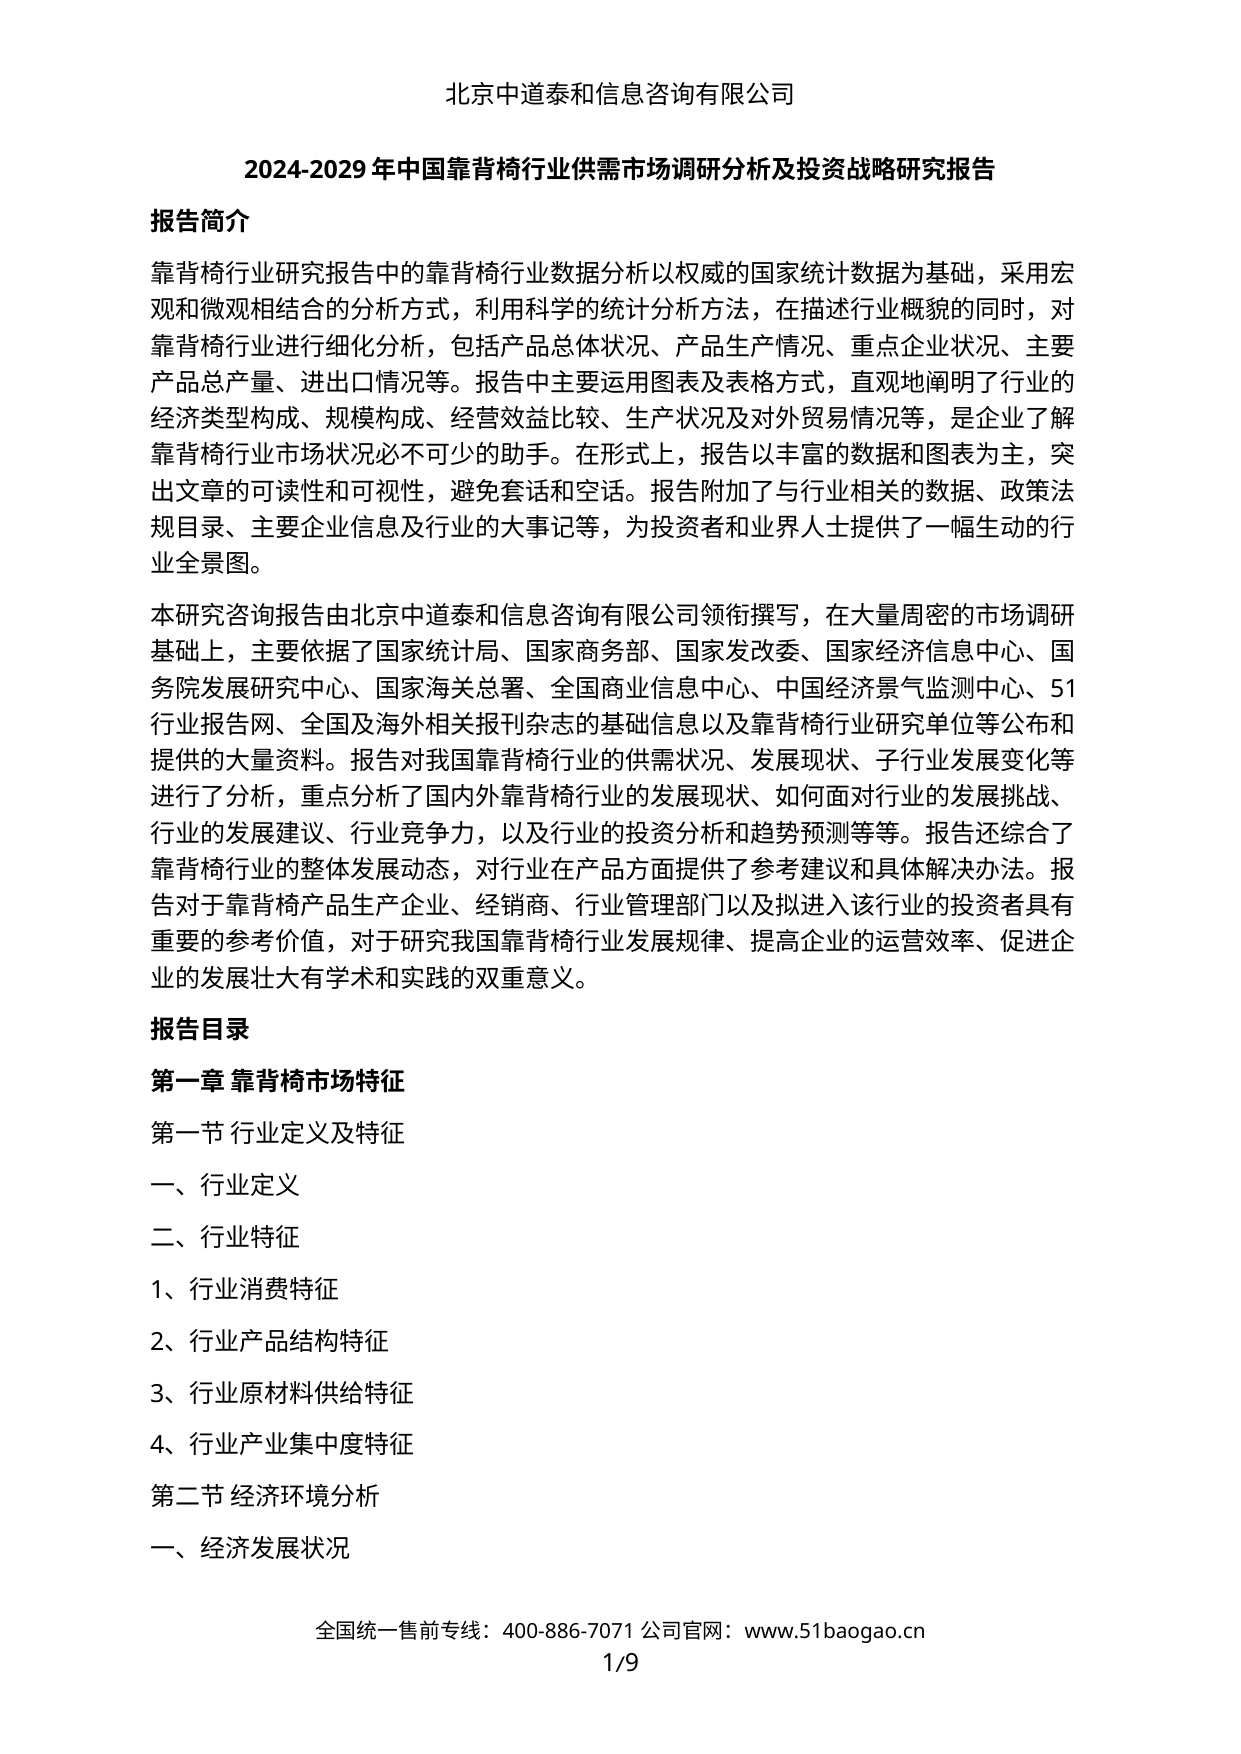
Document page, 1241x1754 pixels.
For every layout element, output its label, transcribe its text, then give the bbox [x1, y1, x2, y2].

text 第一章 靠背椅市场特征 [150, 1062, 1090, 1098]
text 一、行业定义 [150, 1166, 1090, 1202]
text 3、行业原材料供给特征 [150, 1373, 1090, 1409]
text 二、行业特征 [150, 1217, 1090, 1254]
text 第一节 行业定义及特征 [150, 1114, 1090, 1150]
text 本研究咨询报告由北京中道泰和信息咨询有限公司领衔撰写，在大量周密的市场调研基础上，主要依据了国家统计局、国家商务部、国家发改委、国家经济信息中心、国务院发展研究中心、国家海关总署、全国商业信息中心、中国经济景气监测中心、51行业报告网、全国及海外相关报刊杂志的基础信息以及靠背椅行业研究单位等公布和提供的大量资料。报告对我国靠背椅行业的供需状况、发展现状、子行业发展变化等进行了分析，重点分析了国内外靠背椅行业的发展现状、如何面对行业的发展挑战、行业的发展建议、行业竞争力，以及行业的投资分析和趋势预测等等。报告还综合了靠背椅行业的整体发展动态，对行业在产品方面提供了参考建议和具体解决办法。报告对于靠背椅产品生产企业、经销商、行业管理部门以及拟进入该行业的投资者具有重要的参考价值，对于研究我国靠背椅行业发展规律、提高企业的运营效率、促进企业的发展壮大有学术和实践的双重意义。 [150, 596, 1090, 994]
text 报告目录 [150, 1010, 1090, 1046]
text 2、行业产品结构特征 [150, 1321, 1090, 1357]
text 报告简介 [150, 202, 1090, 238]
text 2024-2029年中国靠背椅行业供需市场调研分析及投资战略研究报告 [150, 150, 1090, 186]
text 一、经济发展状况 [150, 1529, 1090, 1565]
text 第二节 经济环境分析 [150, 1477, 1090, 1513]
text 靠背椅行业研究报告中的靠背椅行业数据分析以权威的国家统计数据为基础，采用宏观和微观相结合的分析方式，利用科学的统计分析方法，在描述行业概貌的同时，对靠背椅行业进行细化分析，包括产品总体状况、产品生产情况、重点企业状况、主要产品总产量、进出口情况等。报告中主要运用图表及表格方式，直观地阐明了行业的经济类型构成、规模构成、经营效益比较、生产状况及对外贸易情况等，是企业了解靠背椅行业市场状况必不可少的助手。在形式上，报告以丰富的数据和图表为主，突出文章的可读性和可视性，避免套话和空话。报告附加了与行业相关的数据、政策法规目录、主要企业信息及行业的大事记等，为投资者和业界人士提供了一幅生动的行业全景图。 [150, 254, 1090, 580]
text 1、行业消费特征 [150, 1269, 1090, 1306]
text 4、行业产业集中度特征 [150, 1425, 1090, 1461]
